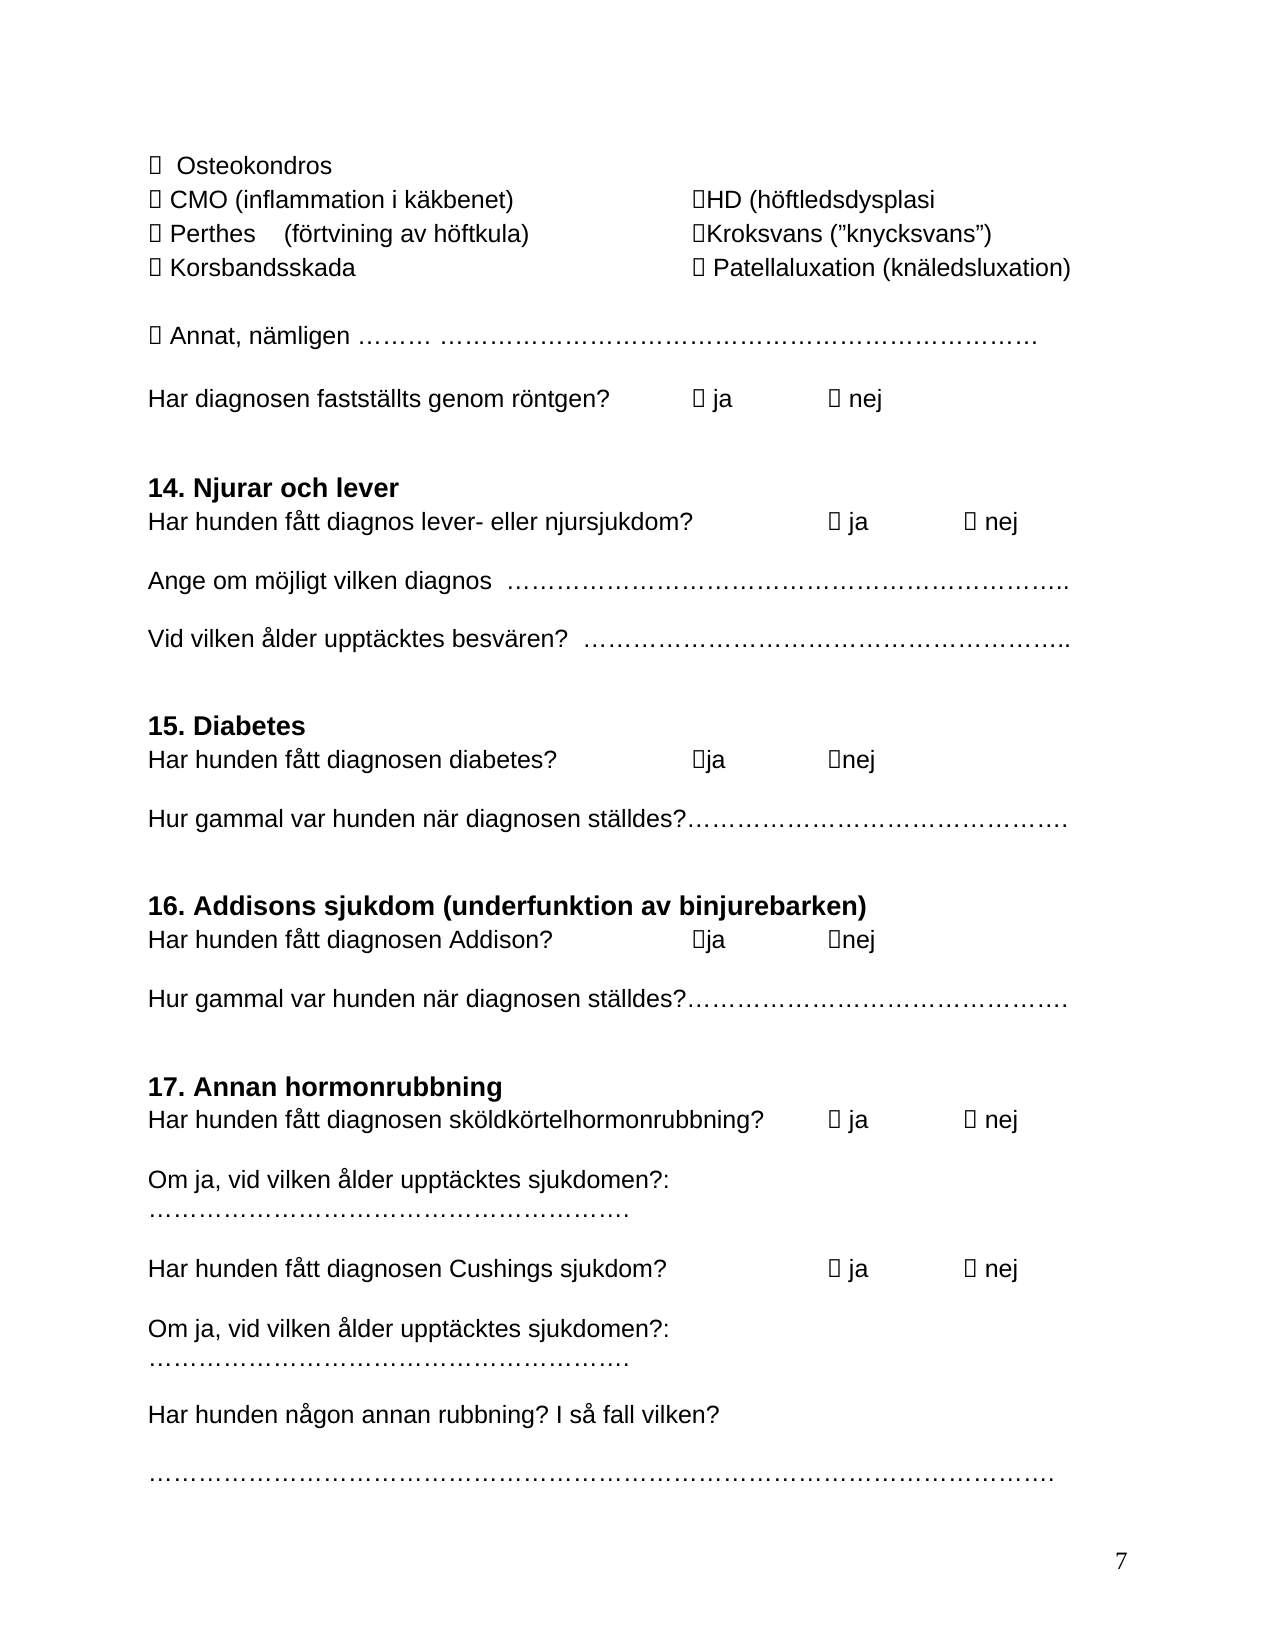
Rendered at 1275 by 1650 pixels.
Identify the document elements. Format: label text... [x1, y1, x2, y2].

text  Korsbandsskada  Patellaluxation (knäledsluxation) [148, 250, 1127, 284]
text 14. Njurar och lever [148, 472, 1127, 503]
text Hur gammal var hunden när diagnosen ställdes?………………………………………. [148, 804, 1127, 833]
text 17. Annan hormonrubbning [148, 1071, 1127, 1102]
text Har hunden fått diagnosen diabetes? ja nej [148, 741, 1127, 775]
text Har hunden fått diagnosen Cushings sjukdom?  ja  nej [148, 1251, 1127, 1285]
text Har diagnosen fastställts genom röntgen?  ja  nej [148, 381, 1127, 415]
text  Annat, nämligen ……… ……………………………………………………………… [148, 318, 1127, 352]
text ………………………………………………………………………………………………. [148, 1458, 1127, 1486]
text  Osteokondros [148, 148, 1127, 182]
text Har hunden fått diagnosen Addison? ja nej [148, 922, 1127, 956]
text 15. Diabetes [148, 710, 1127, 741]
text Ange om möjligt vilken diagnos ………………………………………………………….. [148, 566, 1127, 595]
text  CMO (inflammation i käkbenet) HD (höftledsdysplasi [148, 182, 1127, 216]
text Vid vilken ålder upptäcktes besvären? ………………………………………………….. [148, 624, 1127, 653]
text Har hunden någon annan rubbning? I så fall vilken? [148, 1400, 1127, 1429]
text Hur gammal var hunden när diagnosen ställdes?………………………………………. [148, 984, 1127, 1013]
text Om ja, vid vilken ålder upptäcktes sjukdomen?:…………………………………………………. [148, 1165, 1127, 1222]
text Har hunden fått diagnos lever- eller njursjukdom?  ja  nej [148, 503, 1127, 538]
text Har hunden fått diagnosen sköldkörtelhormonrubbning?  ja  nej [148, 1102, 1127, 1136]
text 16. Addisons sjukdom (underfunktion av binjurebarken) [148, 890, 1127, 922]
text Om ja, vid vilken ålder upptäcktes sjukdomen?:…………………………………………………. [148, 1314, 1127, 1371]
text  Perthes (förtvining av höftkula) Kroksvans (”knycksvans”) [148, 216, 1127, 250]
